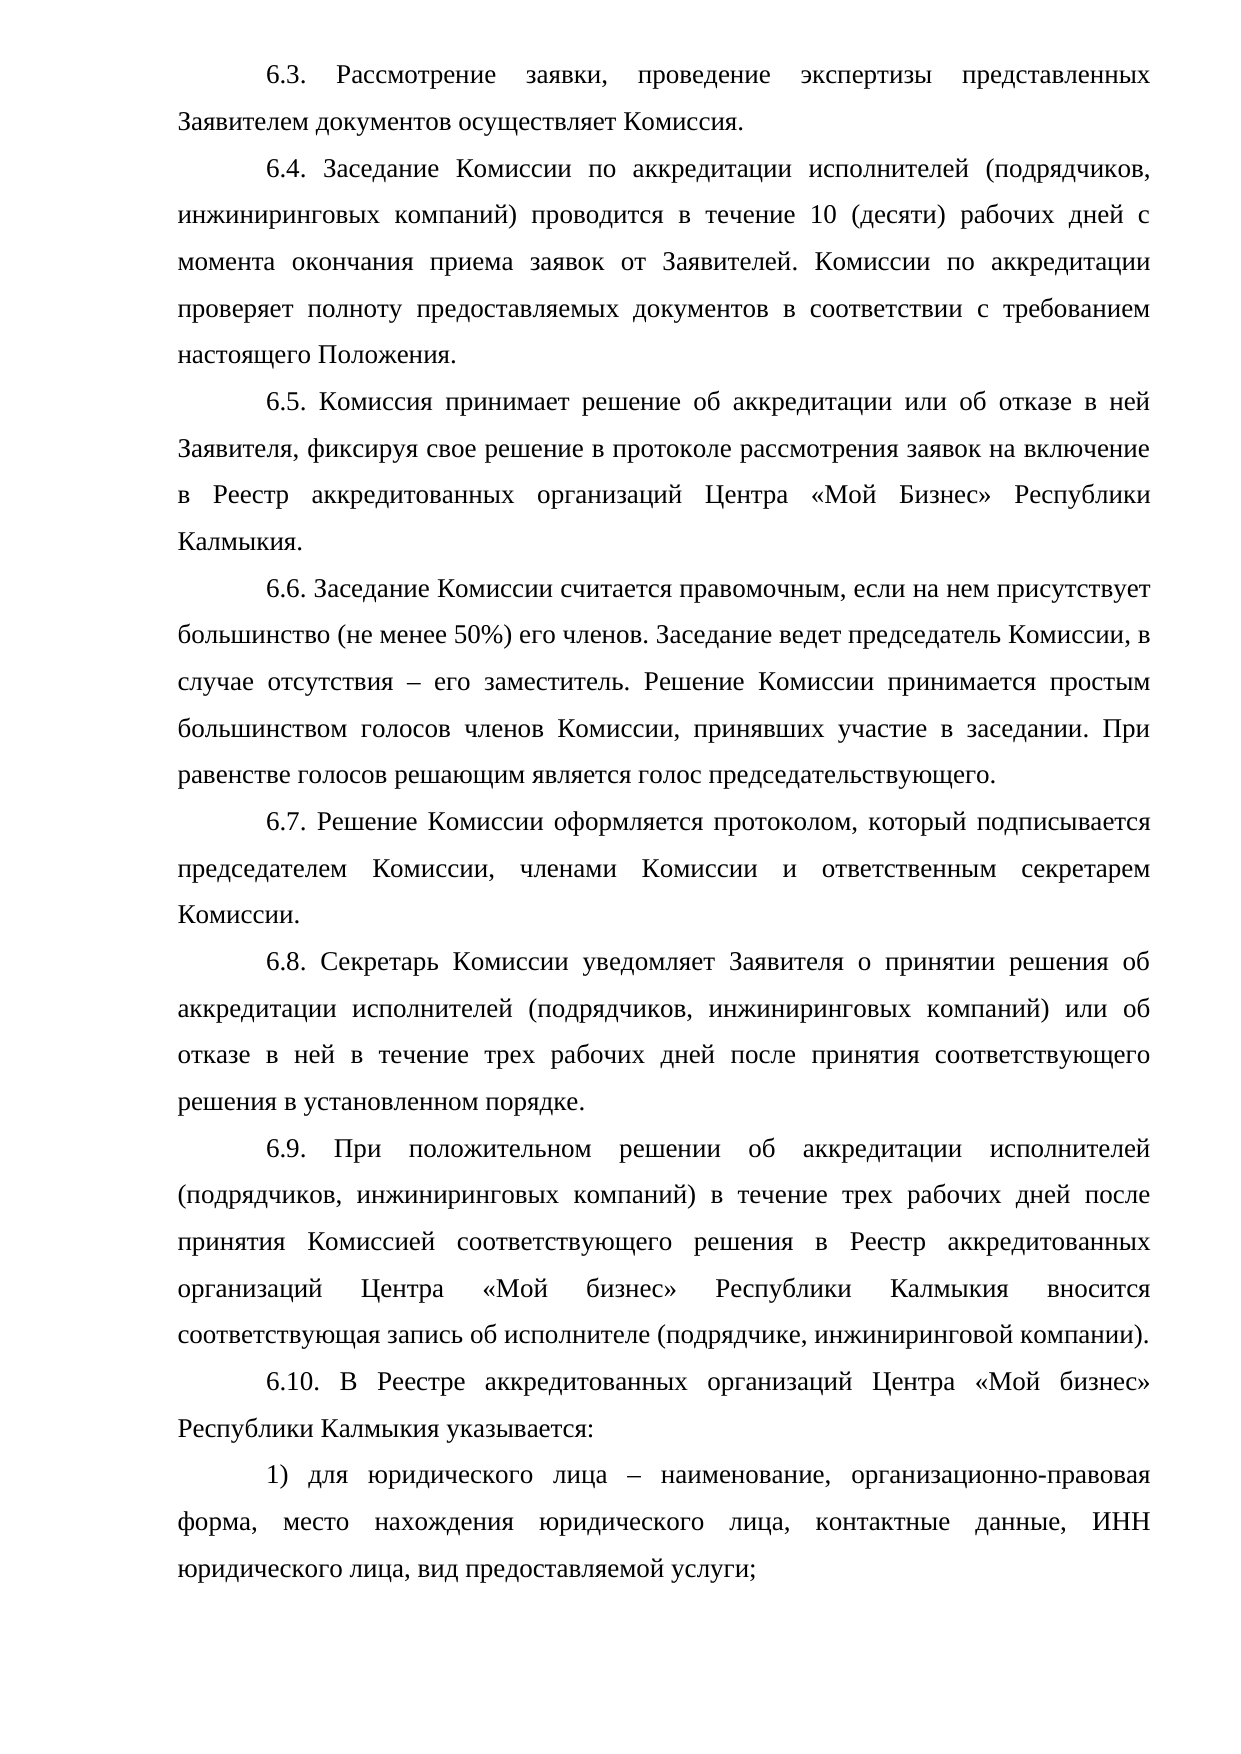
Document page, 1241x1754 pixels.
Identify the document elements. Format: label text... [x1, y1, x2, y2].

text 6.5. Комиссия принимает решение об аккредитации или об отказе в ней Заявителя, фиксируя свое решение в протоколе рассмотрения заявок на включение в Реестр аккредитованных организаций Центра «Мой Бизнес» Республики Калмыкия. [177, 385, 1152, 556]
text 6.4. Заседание Комиссии по аккредитации исполнителей (подрядчиков, инжиниринговых компаний) проводится в течение 10 (десяти) рабочих дней с момента окончания приема заявок от Заявителей. Комиссии по аккредитации проверяет полноту предоставляемых документов в соответствии с требованием настоящего Положения. [177, 152, 1152, 369]
text 1) для юридического лица – наименование, организационно-правовая форма, место нахождения юридического лица, контактные данные, ИНН юридического лица, вид предоставляемой услуги; [177, 1458, 1152, 1583]
text 6.10. В Реестре аккредитованных организаций Центра «Мой бизнес» Республики Калмыкия указывается: [177, 1365, 1152, 1443]
text 6.3. Рассмотрение заявки, проведение экспертизы представленных Заявителем документов осуществляет Комиссия. [177, 58, 1152, 136]
text 6.6. Заседание Комиссии считается правомочным, если на нем присутствует большинство (не менее 50%) его членов. Заседание ведет председатель Комиссии, в случае отсутствия – его заместитель. Решение Комиссии принимается простым большинством голосов членов Комиссии, принявших участие в заседании. При равенстве голосов решающим является голос председательствующего. [177, 572, 1152, 789]
text 6.9. При положительном решении об аккредитации исполнителей (подрядчиков, инжиниринговых компаний) в течение трех рабочих дней после принятия Комиссией соответствующего решения в Реестр аккредитованных организаций Центра «Мой бизнес» Республики Калмыкия вносится соответствующая запись об исполнителе (подрядчике, инжиниринговой компании). [177, 1132, 1152, 1349]
text 6.8. Секретарь Комиссии уведомляет Заявителя о принятии решения об аккредитации исполнителей (подрядчиков, инжиниринговых компаний) или об отказе в ней в течение трех рабочих дней после принятия соответствующего решения в установленном порядке. [177, 945, 1152, 1116]
text 6.7. Решение Комиссии оформляется протоколом, который подписывается председателем Комиссии, членами Комиссии и ответственным секретарем Комиссии. [177, 805, 1152, 929]
